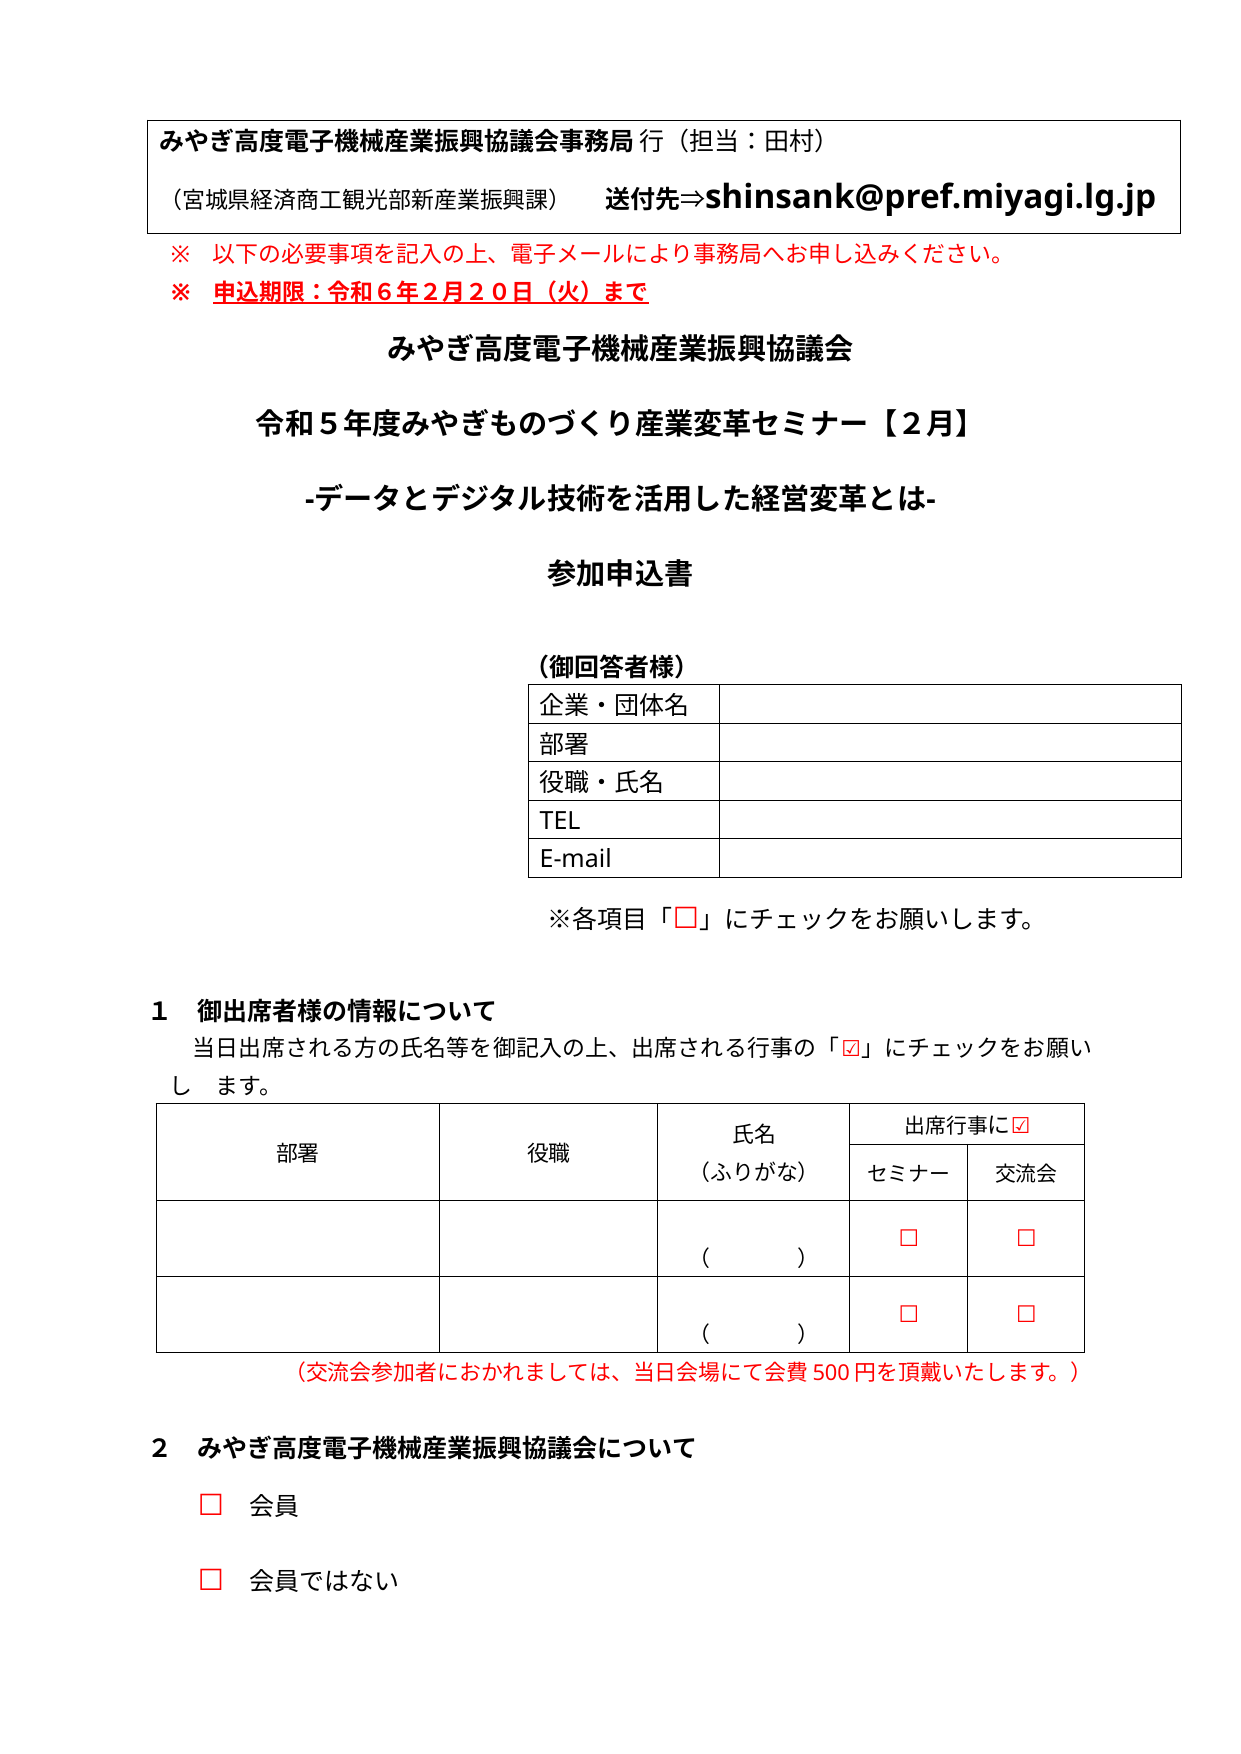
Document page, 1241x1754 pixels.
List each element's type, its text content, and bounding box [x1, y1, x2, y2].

table_cell セミナー [850, 1145, 967, 1199]
table_cell [968, 1277, 1084, 1352]
text １ 御出席者様の情報について [148, 990, 1092, 1028]
text 当日出席される方の氏名等を御記入の上、出席される行事の「☑」にチェックをお願いし ます。 [169, 1028, 1092, 1103]
table_cell [157, 1201, 439, 1276]
table_header 氏名 （ふりがな） [658, 1104, 849, 1199]
text ※各項目「」にチェックをお願いします。 [148, 878, 1092, 953]
table_cell [720, 762, 1181, 800]
table_header 企業・団体名 [529, 685, 719, 723]
table_cell [157, 1277, 439, 1352]
table_cell [850, 1277, 967, 1352]
text ※ 申込期限：令和６年２月２０日（火）まで [148, 272, 1092, 309]
table_cell [968, 1201, 1084, 1276]
table_header みやぎ高度電子機械産業振興協議会事務局 行（担当：田村） （宮城県経済商工観光部新産業振興課） 送付先⇒shinsank@pref.miyagi.lg.jp [148, 121, 1180, 233]
table_cell [440, 1201, 657, 1276]
table_cell [440, 1277, 657, 1352]
text 会員ではない [148, 1540, 1092, 1615]
table_cell E-mail [529, 839, 719, 877]
table_cell 交流会 [968, 1145, 1084, 1199]
table_cell （ ） [658, 1277, 849, 1352]
text 令和５年度みやぎものづくり産業変革セミナー【２月】 [148, 384, 1092, 459]
table_cell [720, 724, 1181, 761]
table_header 部署 [157, 1104, 439, 1199]
text みやぎ高度電子機械産業振興協議会 [148, 309, 1092, 384]
table_cell 部署 [529, 724, 719, 761]
table_cell 役職・氏名 [529, 762, 719, 800]
text 参加申込書 [148, 534, 1092, 609]
table_cell （ ） [658, 1201, 849, 1276]
table_header [720, 685, 1181, 723]
text （交流会参加者におかれましては、当日会場にて会費500円を頂戴いたします。） [148, 1353, 1092, 1390]
text （御回答者様） [148, 647, 1092, 684]
text ２ みやぎ高度電子機械産業振興協議会について [148, 1428, 1092, 1465]
text 会員 [148, 1465, 1092, 1540]
table_header 役職 [440, 1104, 657, 1199]
text ※ 以下の必要事項を記入の上、電子メールにより事務局へお申し込みください。 [148, 234, 1092, 272]
table_cell [720, 801, 1181, 838]
text -データとデジタル技術を活用した経営変革とは- [148, 459, 1092, 534]
table_header 出席行事に☑ [850, 1104, 1084, 1144]
table_cell [850, 1201, 967, 1276]
table_cell TEL [529, 801, 719, 838]
table_cell [720, 839, 1181, 877]
